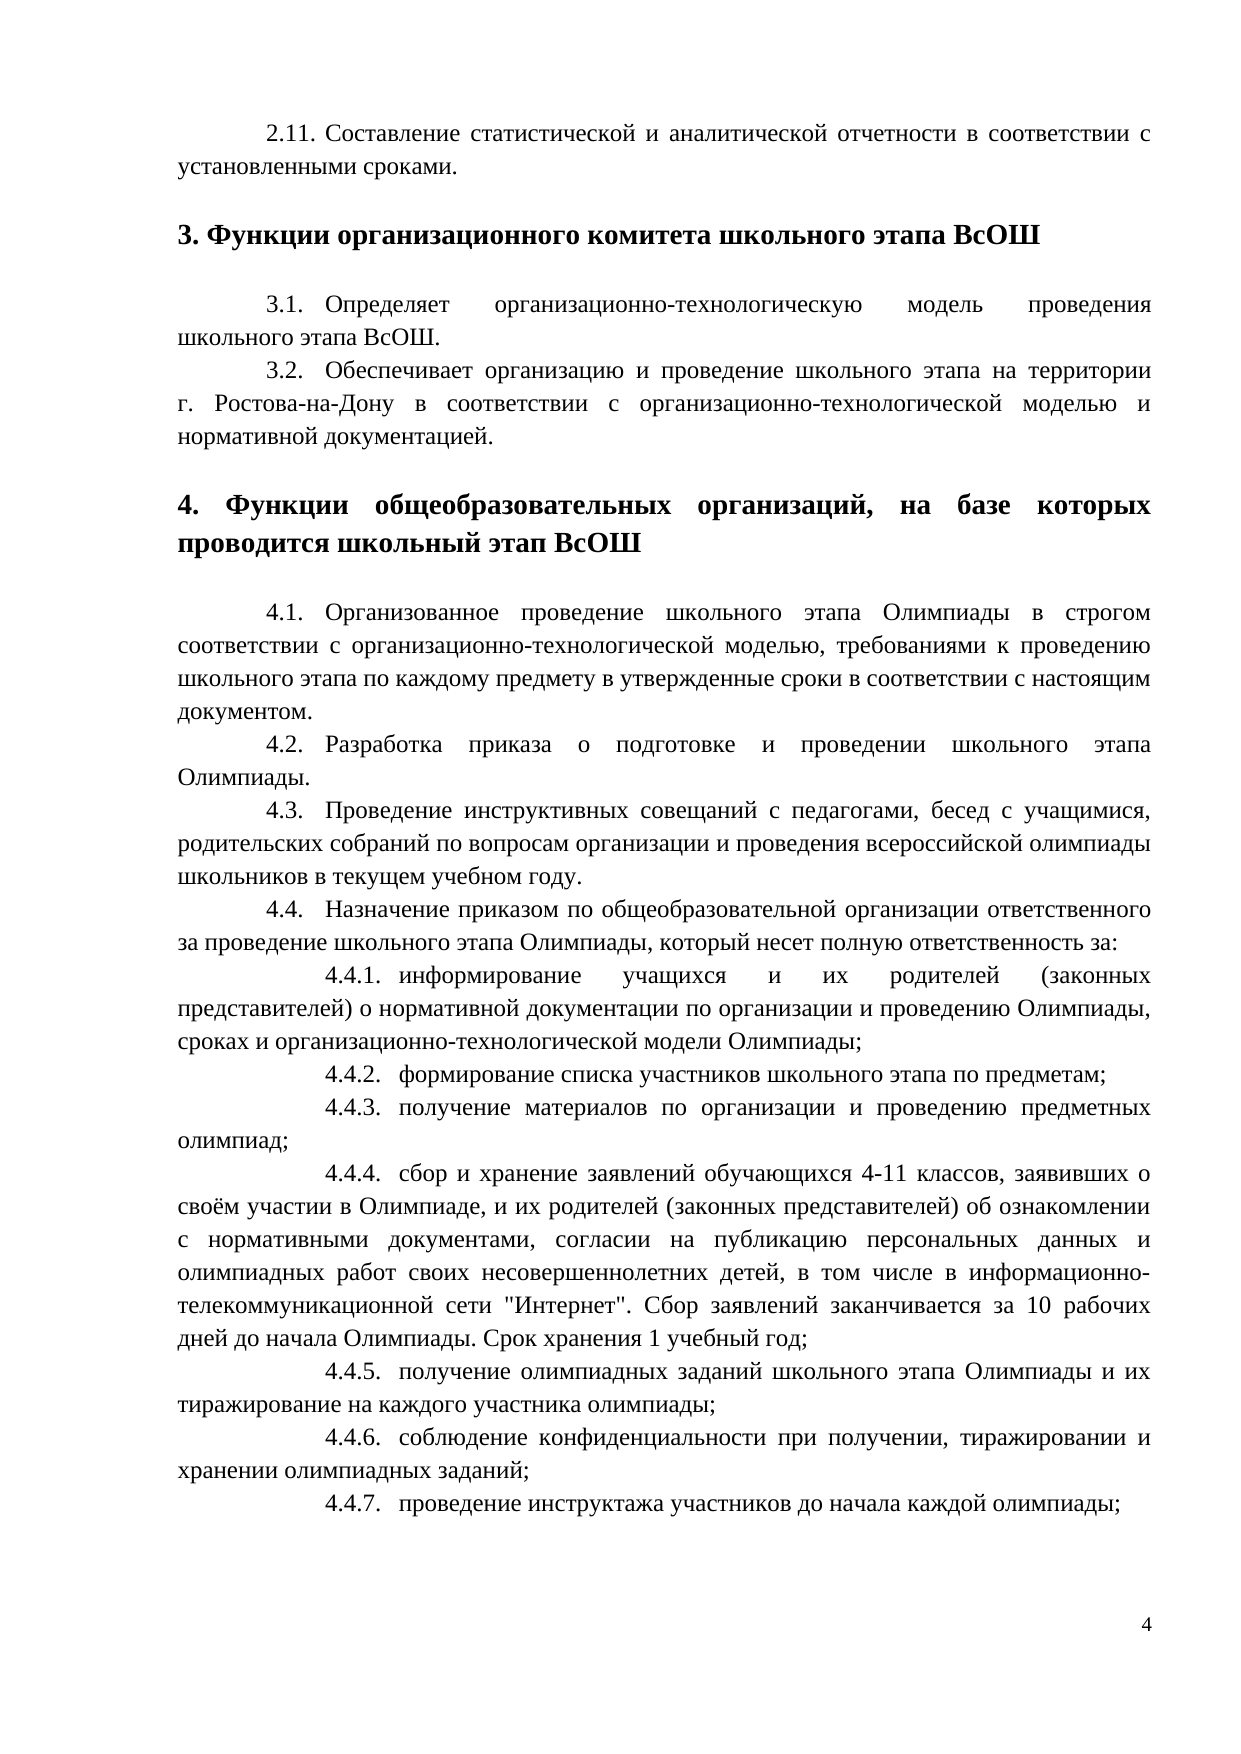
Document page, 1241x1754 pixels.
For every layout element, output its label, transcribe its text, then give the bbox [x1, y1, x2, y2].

text 4.2. Разработка приказа о подготовке и проведении школьного этапа Олимпиады. [177, 729, 1152, 791]
text 4.4.7. проведение инструктажа участников до начала каждой олимпиады; [177, 1488, 1152, 1517]
text 3.2. Обеспечивает организацию и проведение школьного этапа на территории г. Ростова-на-Дону в соответствии с организационно-технологической моделью и нормативной документацией. [177, 355, 1152, 449]
text 4.4.4. сбор и хранение заявлений обучающихся 4-11 классов, заявивших о своём участии в Олимпиаде, и их родителей (законных представителей) об ознакомлении с нормативными документами, согласии на публикацию персональных данных и олимпиадных работ своих несовершеннолетних детей, в том числе в информационно-телекоммуникационной сети "Интернет". Сбор заявлений заканчивается за 10 рабочих дней до начала Олимпиады. Срок хранения 1 учебный год; [177, 1158, 1152, 1352]
text 4.4. Назначение приказом по общеобразовательной организации ответственного за проведение школьного этапа Олимпиады, который несет полную ответственность за: [177, 894, 1152, 956]
text 4.4.5. получение олимпиадных заданий школьного этапа Олимпиады и их тиражирование на каждого участника олимпиады; [177, 1356, 1152, 1418]
text 4.3. Проведение инструктивных совещаний с педагогами, бесед с учащимися, родительских собраний по вопросам организации и проведения всероссийской олимпиады школьников в текущем учебном году. [177, 795, 1152, 890]
text 4.4.6. соблюдение конфиденциальности при получении, тиражировании и хранении олимпиадных заданий; [177, 1422, 1152, 1484]
text 4. Функции общеобразовательных организаций, на базе которых проводится школьный этап ВсОШ [177, 487, 1152, 559]
text 4.4.1. информирование учащихся и их родителей (законных представителей) о нормативной документации по организации и проведению Олимпиады, сроках и организационно-технологической модели Олимпиады; [177, 960, 1152, 1055]
text 3.1. Определяет организационно-технологическую модель проведения школьного этапа ВсОШ. [177, 289, 1152, 351]
text 2.11. Составление статистической и аналитической отчетности в соответствии с установленными сроками. [177, 118, 1152, 180]
text 4.4.3. получение материалов по организации и проведению предметных олимпиад; [177, 1092, 1152, 1154]
text 4.1. Организованное проведение школьного этапа Олимпиады в строгом соответствии с организационно-технологической моделью, требованиями к проведению школьного этапа по каждому предмету в утвержденные сроки в соответствии с настоящим документом. [177, 597, 1152, 725]
text 4.4.2. формирование списка участников школьного этапа по предметам; [177, 1059, 1152, 1088]
text 3. Функции организационного комитета школьного этапа ВсОШ [177, 217, 1152, 251]
